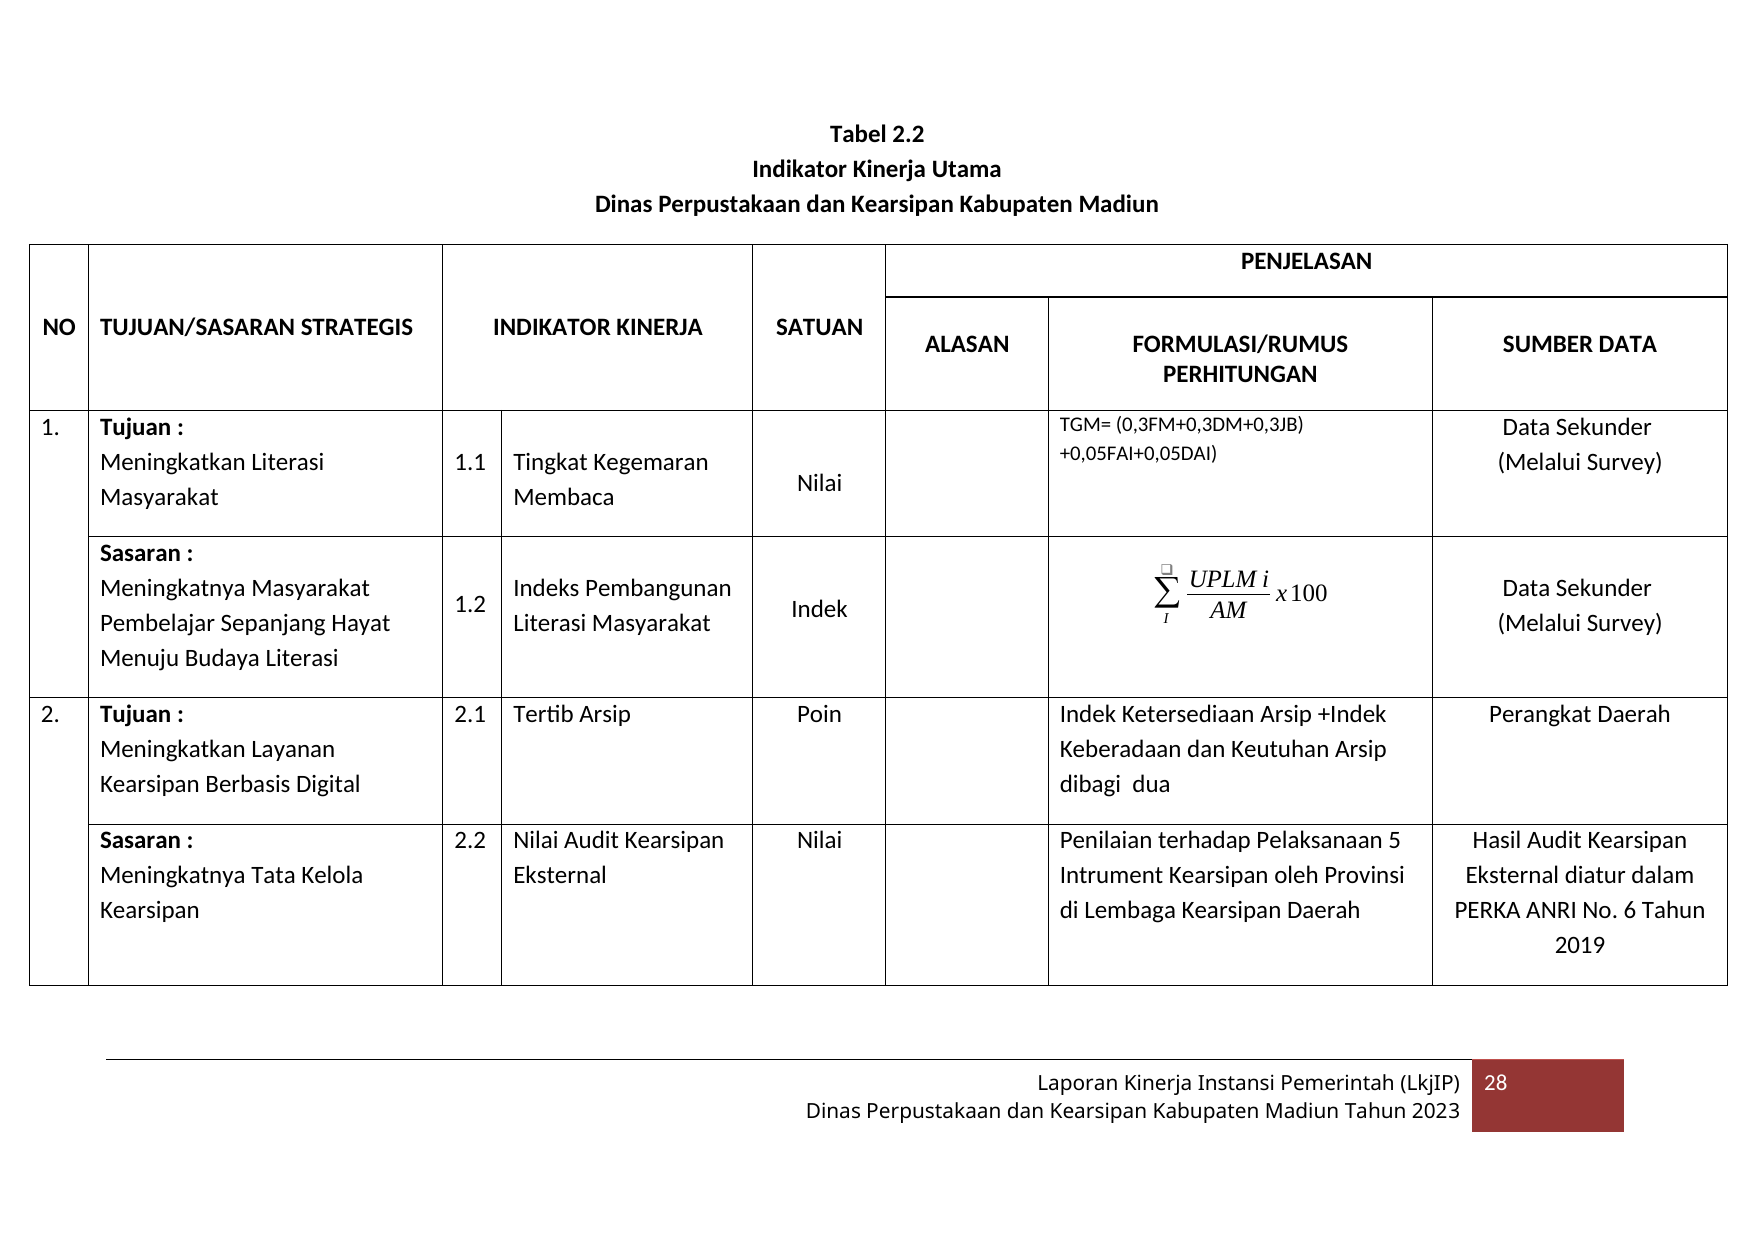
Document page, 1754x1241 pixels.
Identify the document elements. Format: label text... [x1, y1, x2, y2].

table_cell Tujuan : Meningkatkan Literasi Masyarakat [89, 411, 442, 536]
table_header INDIKATOR KINERJA [443, 245, 752, 410]
table_header PENJELASAN [886, 245, 1727, 296]
table_cell TGM= (0,3FM+0,3DM+0,3JB)+0,05FAI+0,05DAI) [1049, 411, 1432, 536]
table_cell Penilaian terhadap Pelaksanaan 5 Intrument Kearsipan oleh Provinsi di Lembaga Kearsipan Daerah [1049, 825, 1432, 985]
table_cell Indek [753, 537, 885, 697]
table_cell 1. [30, 411, 88, 697]
table_cell SUMBER DATA [1433, 298, 1727, 410]
table_cell [886, 825, 1048, 985]
table_cell Indeks Pembangunan Literasi Masyarakat [502, 537, 752, 697]
table_cell Tertib Arsip [502, 698, 752, 823]
table_header SATUAN [753, 245, 885, 410]
table_cell 2.2 [443, 825, 501, 985]
table_cell 2. [30, 698, 88, 985]
table_cell Poin [753, 698, 885, 823]
table_cell Sasaran : Meningkatnya Tata Kelola Kearsipan [89, 825, 442, 985]
table_cell Perangkat Daerah [1433, 698, 1727, 823]
text Tabel 2.2 Indikator Kinerja Utama Dinas Perpustakaan dan Kearsipan Kabupaten Madiun [118, 118, 1636, 219]
table_cell [886, 411, 1048, 536]
table_header TUJUAN/SASARAN STRATEGIS [89, 245, 442, 410]
table_cell Sasaran : Meningkatnya Masyarakat Pembelajar Sepanjang Hayat Menuju Budaya Literasi [89, 537, 442, 697]
table_cell Data Sekunder (Melalui Survey) [1433, 537, 1727, 697]
table_cell 1.2 [443, 537, 501, 697]
table_cell Nilai Audit Kearsipan Eksternal [502, 825, 752, 985]
table_cell Nilai [753, 825, 885, 985]
table_cell [1049, 537, 1432, 697]
table_cell [886, 698, 1048, 823]
table_cell [886, 537, 1048, 697]
table_cell ALASAN [886, 298, 1048, 410]
table_cell Tujuan : Meningkatkan Layanan Kearsipan Berbasis Digital [89, 698, 442, 823]
table_cell FORMULASI/RUMUS PERHITUNGAN [1049, 298, 1432, 410]
table_cell Hasil Audit Kearsipan Eksternal diatur dalam PERKA ANRI No. 6 Tahun 2019 [1433, 825, 1727, 985]
table_cell Indek Ketersediaan Arsip +Indek Keberadaan dan Keutuhan Arsip dibagi dua [1049, 698, 1432, 823]
table_cell 1.1 [443, 411, 501, 536]
table_header NO [30, 245, 88, 410]
table_cell 2.1 [443, 698, 501, 823]
table_cell Data Sekunder (Melalui Survey) [1433, 411, 1727, 536]
table_cell Nilai [753, 411, 885, 536]
table_cell Tingkat Kegemaran Membaca [502, 411, 752, 536]
